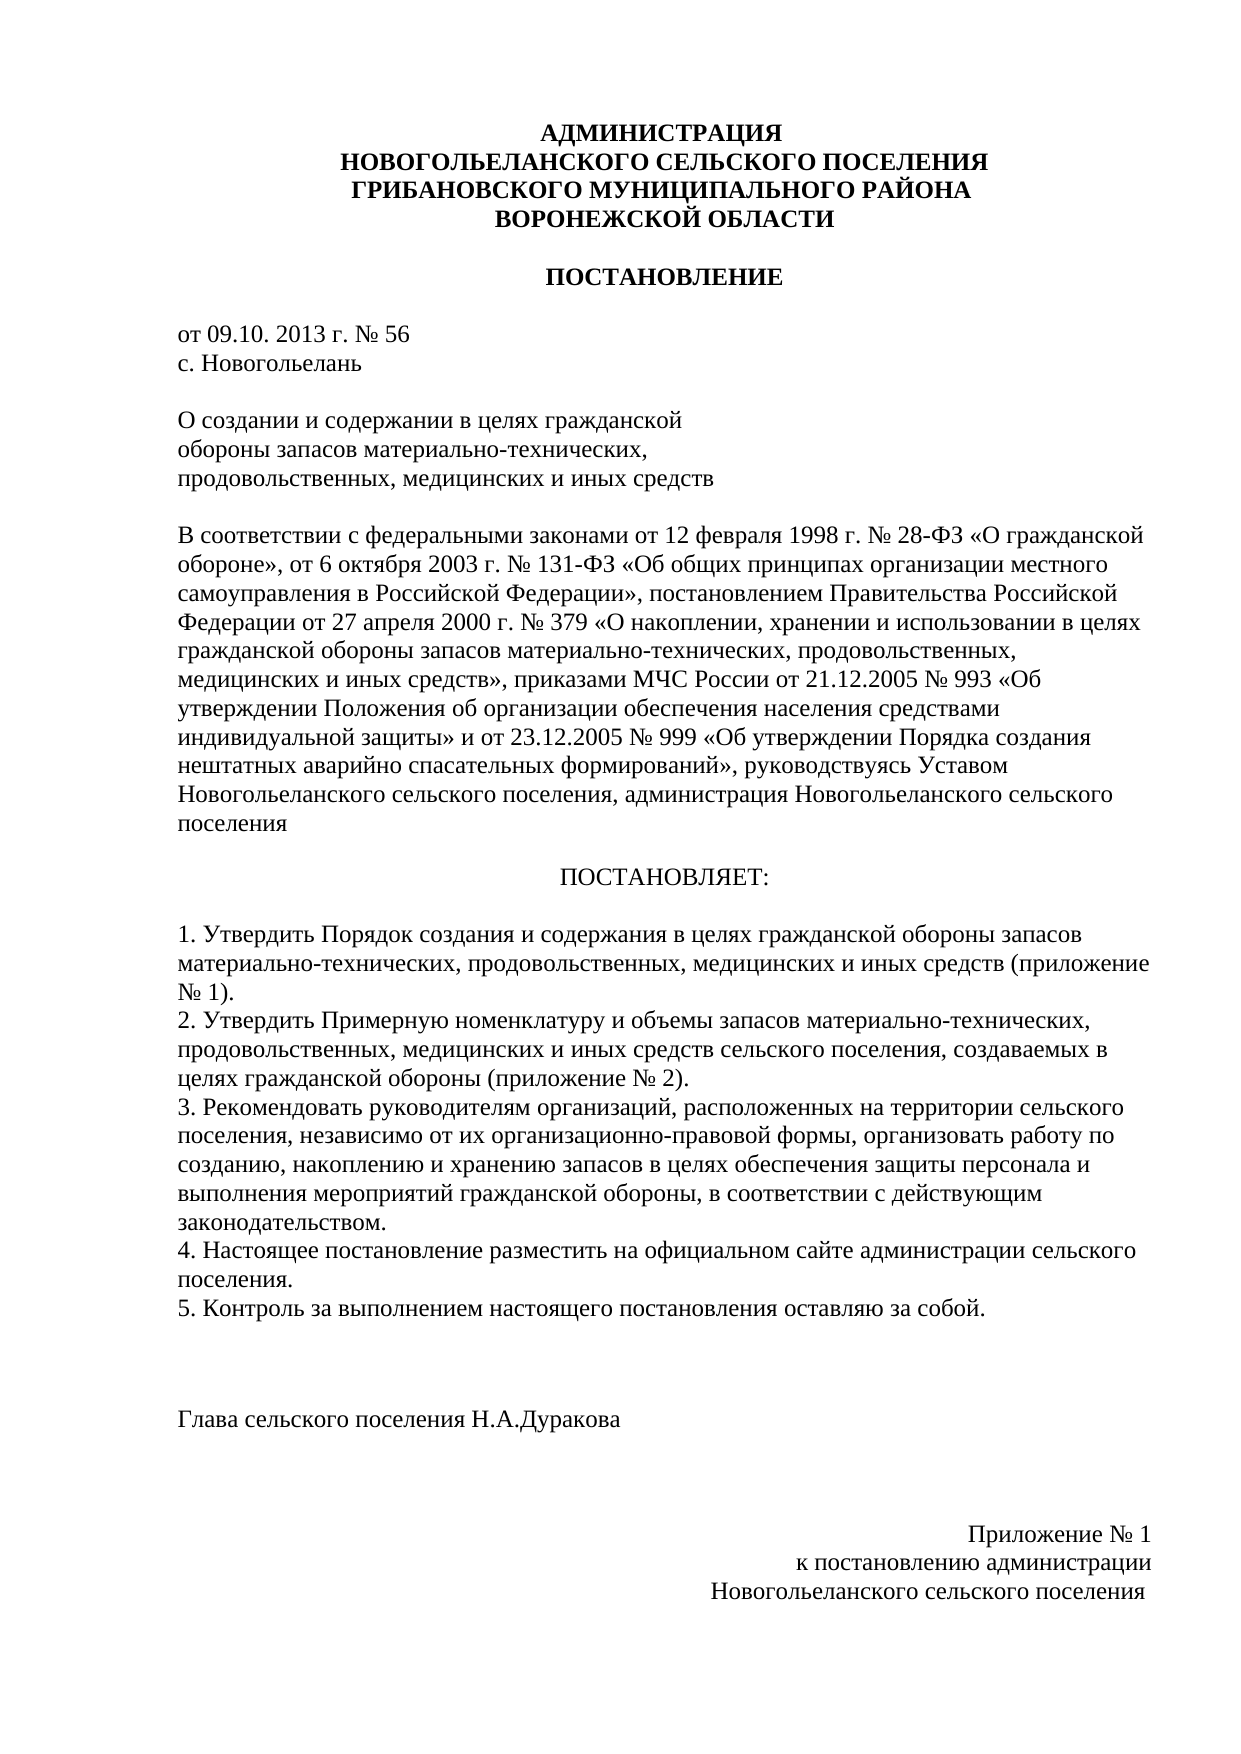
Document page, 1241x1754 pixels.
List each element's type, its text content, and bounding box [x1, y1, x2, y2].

text ПОСТАНОВЛЕНИЕ [177, 262, 1152, 291]
text Глава сельского поселения Н.А.Дуракова [177, 1404, 1152, 1432]
text НОВОГОЛЬЕЛАНСКОГО СЕЛЬСКОГО ПОСЕЛЕНИЯ [177, 147, 1152, 176]
text ПОСТАНОВЛЯЕТ: [177, 862, 1152, 891]
text АДМИНИСТРАЦИЯ [177, 118, 1152, 147]
text к постановлению администрации [177, 1547, 1152, 1576]
text ГРИБАНОВСКОГО МУНИЦИПАЛЬНОГО РАЙОНА [177, 176, 1152, 204]
text обороны запасов материально-технических, [177, 434, 1152, 463]
text продовольственных, медицинских и иных средств В соответствии с федеральными законами от 12 февраля 1998 г. № 28-ФЗ «О гражданской обороне», от 6 октября 2003 г. № 131-ФЗ «Об общих принципах организации местного самоуправления в Российской Федерации», постановлением Правительства Российской Федерации от 27 апреля 2000 г. № 379 «О накоплении, хранении и использовании в целях гражданской обороны запасов материально-технических, продовольственных, медицинских и иных средств», приказами МЧС России от 21.12.2005 № 993 «Об утверждении Положения об организации обеспечения населения средствами индивидуальной защиты» и от 23.12.2005 № 999 «Об утверждении Порядка создания нештатных аварийно спасательных формирований», руководствуясь Уставом Новогольеланского сельского поселения, администрация Новогольеланского сельского поселения [177, 463, 1152, 837]
text от 09.10. 2013 г. № 56 с. Новогольелань О создании и содержании в целях гражданской [177, 291, 1152, 434]
text Приложение № 1 [177, 1519, 1152, 1547]
text ВОРОНЕЖСКОЙ ОБЛАСТИ [177, 204, 1152, 233]
text Новогольеланского сельского поселения [177, 1576, 1152, 1605]
text 1. Утвердить Порядок создания и содержания в целях гражданской обороны запасов материально-технических, продовольственных, медицинских и иных средств (приложение № 1). 2. Утвердить Примерную номенклатуру и объемы запасов материально-технических, продовольственных, медицинских и иных средств сельского поселения, создаваемых в целях гражданской обороны (приложение № 2). 3. Рекомендовать руководителям организаций, расположенных на территории сельского поселения, независимо от их организационно-правовой формы, организовать работу по созданию, накоплению и хранению запасов в целях обеспечения защиты персонала и выполнения мероприятий гражданской обороны, в соответствии с действующим законодательством. 4. Настоящее постановление разместить на официальном сайте администрации сельского поселения. 5. Контроль за выполнением настоящего постановления оставляю за собой. [177, 891, 1152, 1350]
